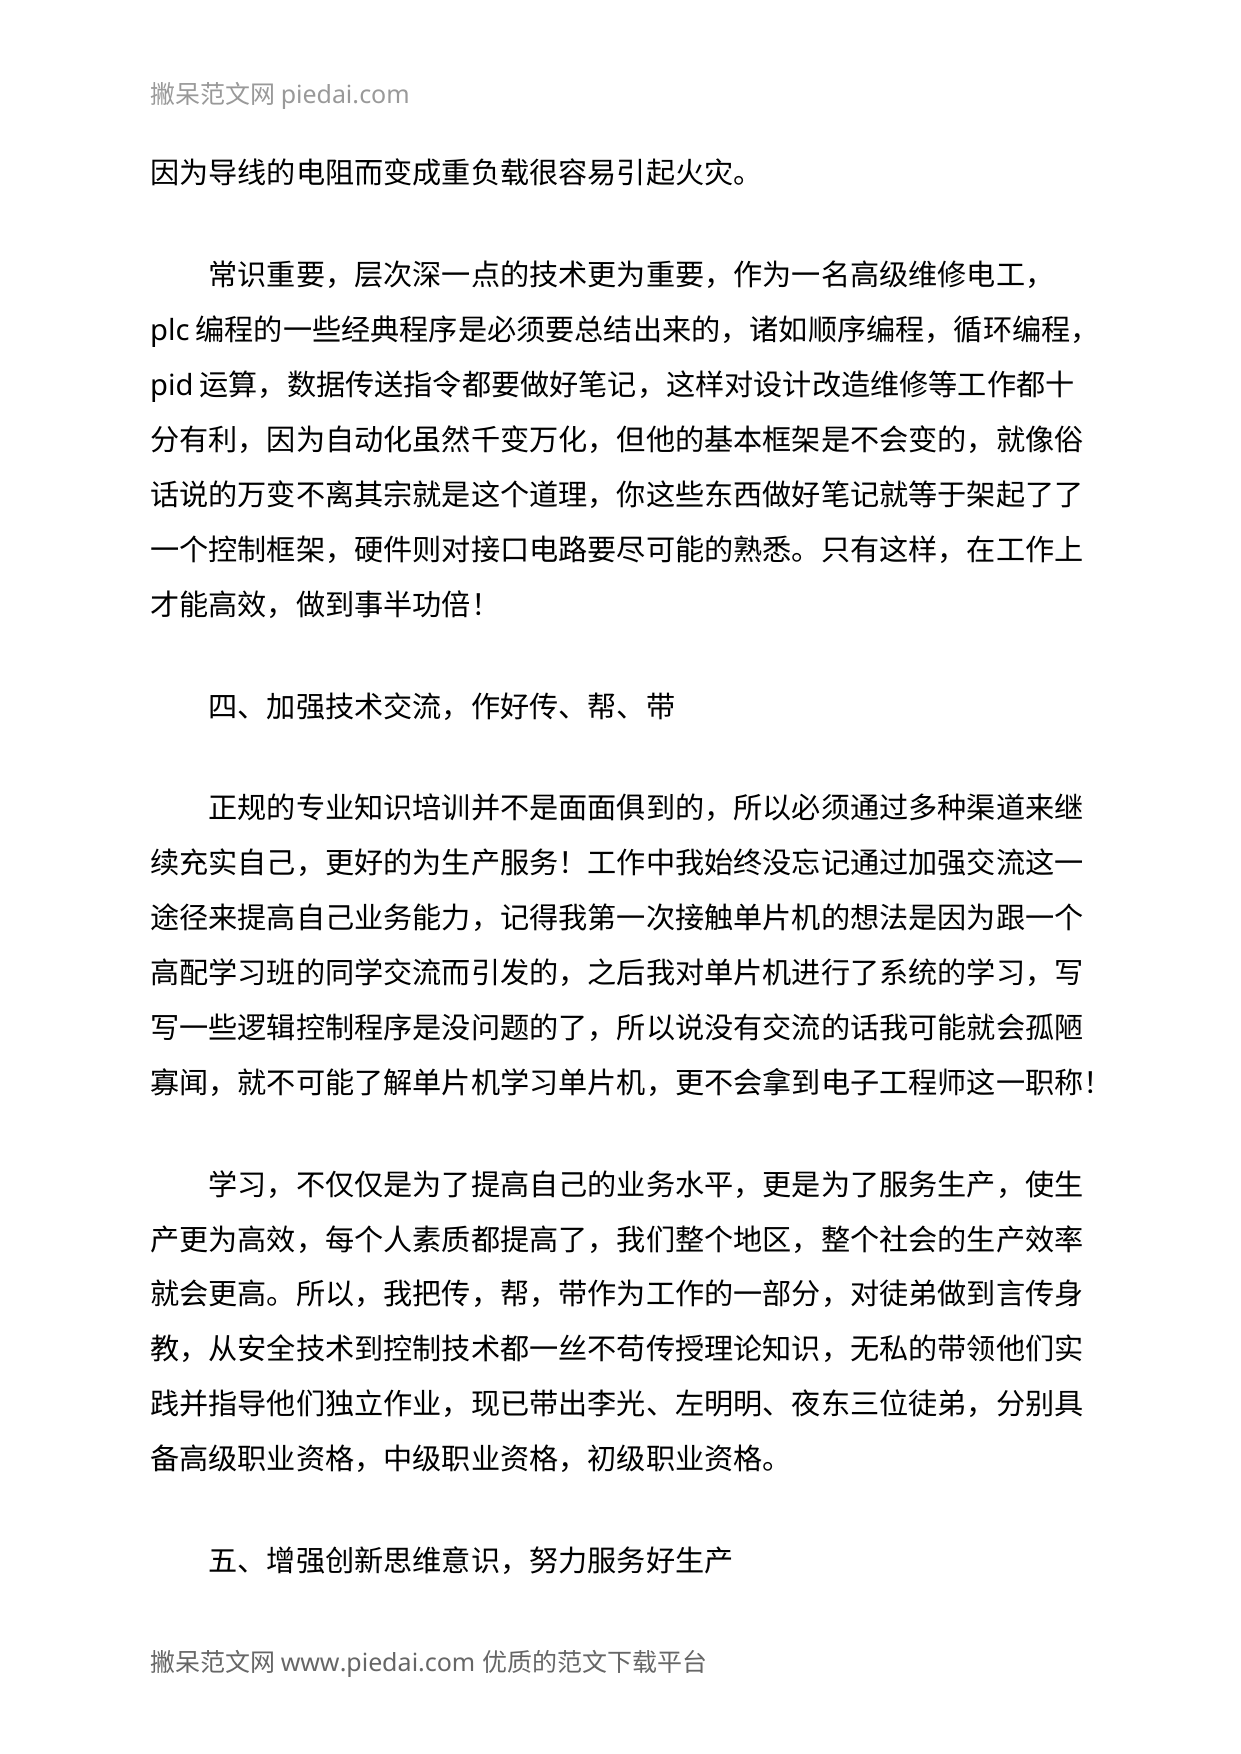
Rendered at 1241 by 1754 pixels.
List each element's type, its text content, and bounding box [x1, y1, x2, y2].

text 常识重要，层次深一点的技术更为重要，作为一名高级维修电工，plc编程的一些经典程序是必须要总结出来的，诸如顺序编程，循环编程，pid运算，数据传送指令都要做好笔记，这样对设计改造维修等工作都十分有利，因为自动化虽然千变万化，但他的基本框架是不会变的，就像俗话说的万变不离其宗就是这个道理，你这些东西做好笔记就等于架起了了一个控制框架，硬件则对接口电路要尽可能的熟悉。只有这样，在工作上才能高效，做到事半功倍！ [150, 252, 1090, 624]
text 四、加强技术交流，作好传、帮、带 [150, 683, 1090, 725]
text 学习，不仅仅是为了提高自己的业务水平，更是为了服务生产，使生产更为高效，每个人素质都提高了，我们整个地区，整个社会的生产效率就会更高。所以，我把传，帮，带作为工作的一部分，对徒弟做到言传身教，从安全技术到控制技术都一丝不苟传授理论知识，无私的带领他们实践并指导他们独立作业，现已带出李光、左明明、夜东三位徒弟，分别具备高级职业资格，中级职业资格，初级职业资格。 [150, 1161, 1090, 1478]
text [150, 150, 1090, 192]
text 正规的专业知识培训并不是面面俱到的，所以必须通过多种渠道来继续充实自己，更好的为生产服务！工作中我始终没忘记通过加强交流这一途径来提高自己业务能力，记得我第一次接触单片机的想法是因为跟一个高配学习班的同学交流而引发的，之后我对单片机进行了系统的学习，写写一些逻辑控制程序是没问题的了，所以说没有交流的话我可能就会孤陋寡闻，就不可能了解单片机学习单片机，更不会拿到电子工程师这一职称！ [150, 785, 1090, 1102]
text 五、增强创新思维意识，努力服务好生产 [150, 1537, 1090, 1580]
